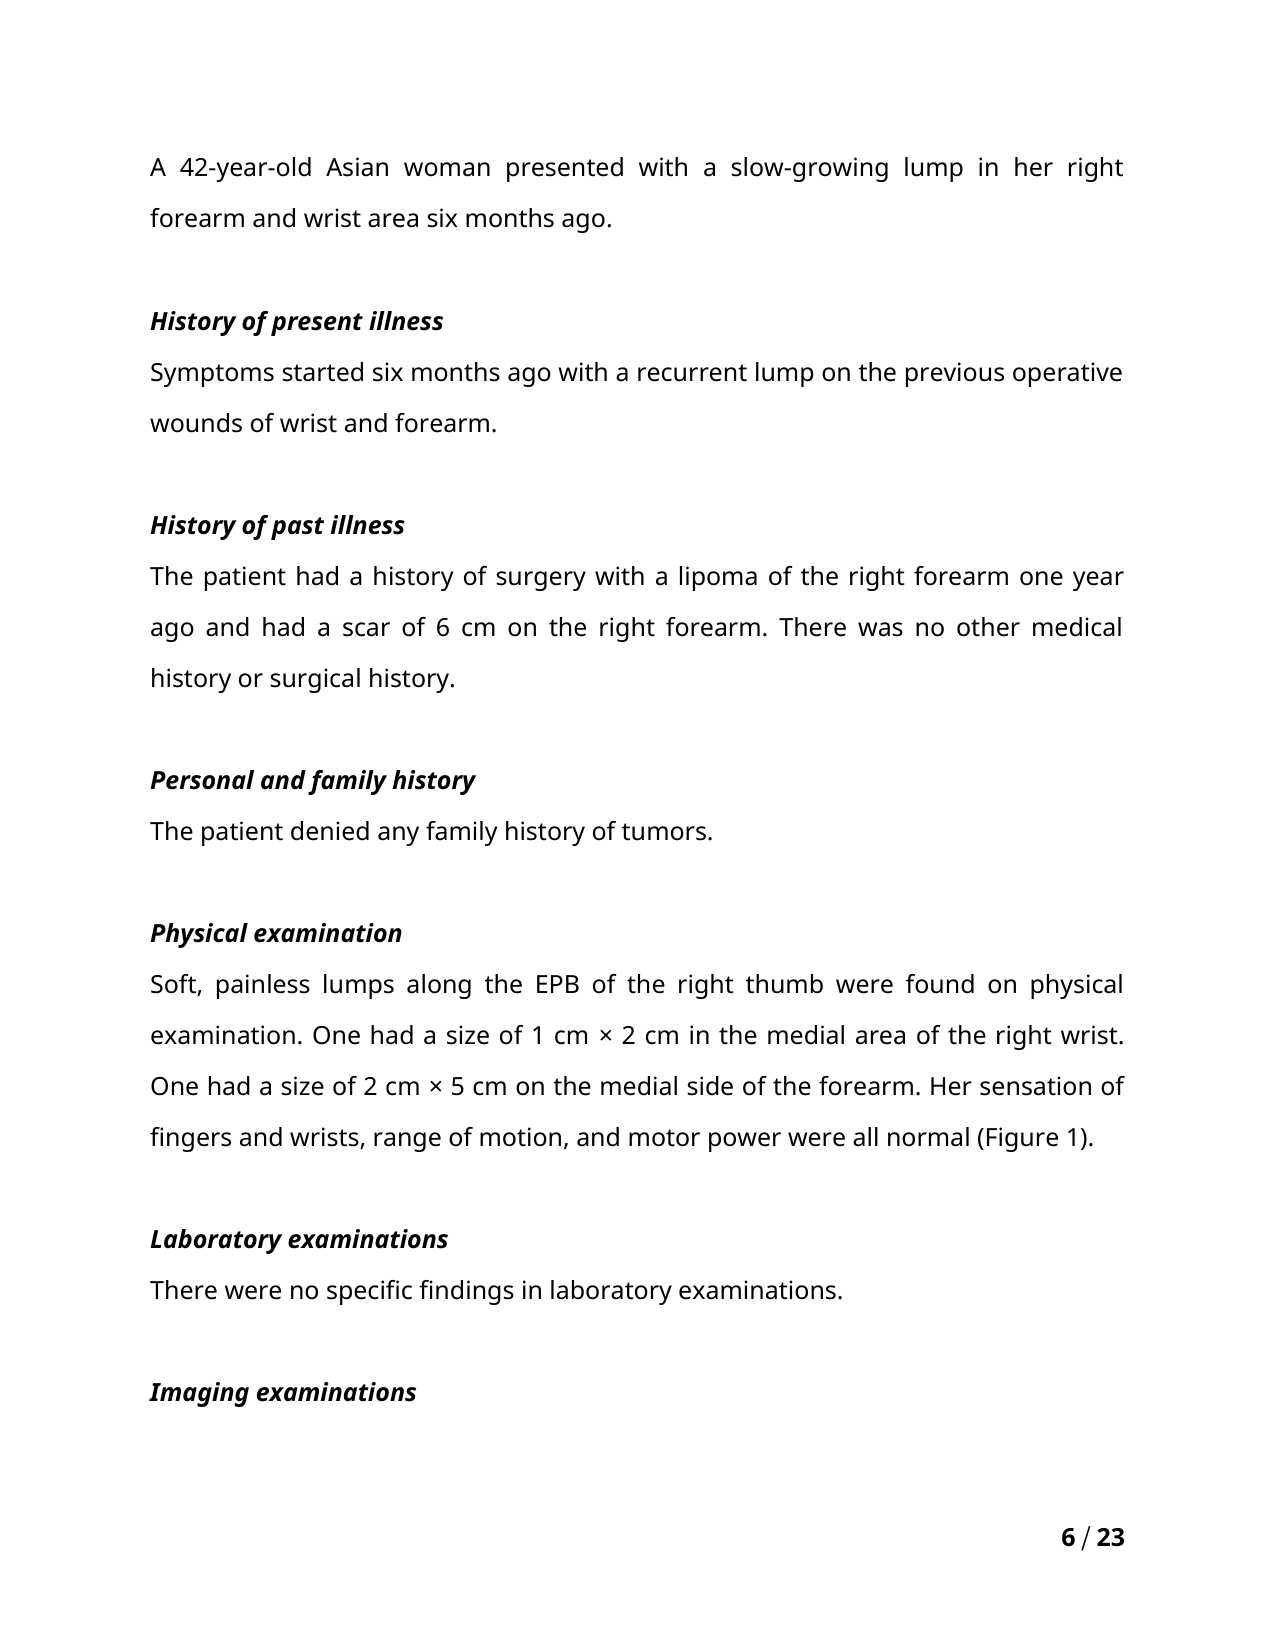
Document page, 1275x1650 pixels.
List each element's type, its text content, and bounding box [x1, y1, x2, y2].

text Symptoms started six months ago with a recurrent lump on the previous operative wounds of wrist and forearm. [150, 354, 1125, 439]
text The patient denied any family history of tumors. [150, 813, 1125, 848]
text History of past illness [150, 507, 1125, 541]
text A 42-year-old Asian woman presented with a slow-growing lump in her right forearm and wrist area six months ago. [150, 150, 1125, 235]
text Imaging examinations [150, 1375, 1125, 1409]
text The patient had a history of surgery with a lipoma of the right forearm one year ago and had a scar of 6 cm on the right forearm. There was no other medical history or surgical history. [150, 558, 1125, 694]
text There were no specific findings in laboratory examinations. [150, 1273, 1125, 1307]
text Soft, painless lumps along the EPB of the right thumb were found on physical examination. One had a size of 1 cm × 2 cm in the medial area of the right wrist. One had a size of 2 cm × 5 cm on the medial side of the forearm. Her sensation of fingers and wrists, range of motion, and motor power were all normal (Figure 1). [150, 967, 1125, 1154]
text History of present illness [150, 303, 1125, 337]
text Laboratory examinations [150, 1222, 1125, 1256]
text Personal and family history [150, 762, 1125, 797]
text Physical examination [150, 916, 1125, 950]
